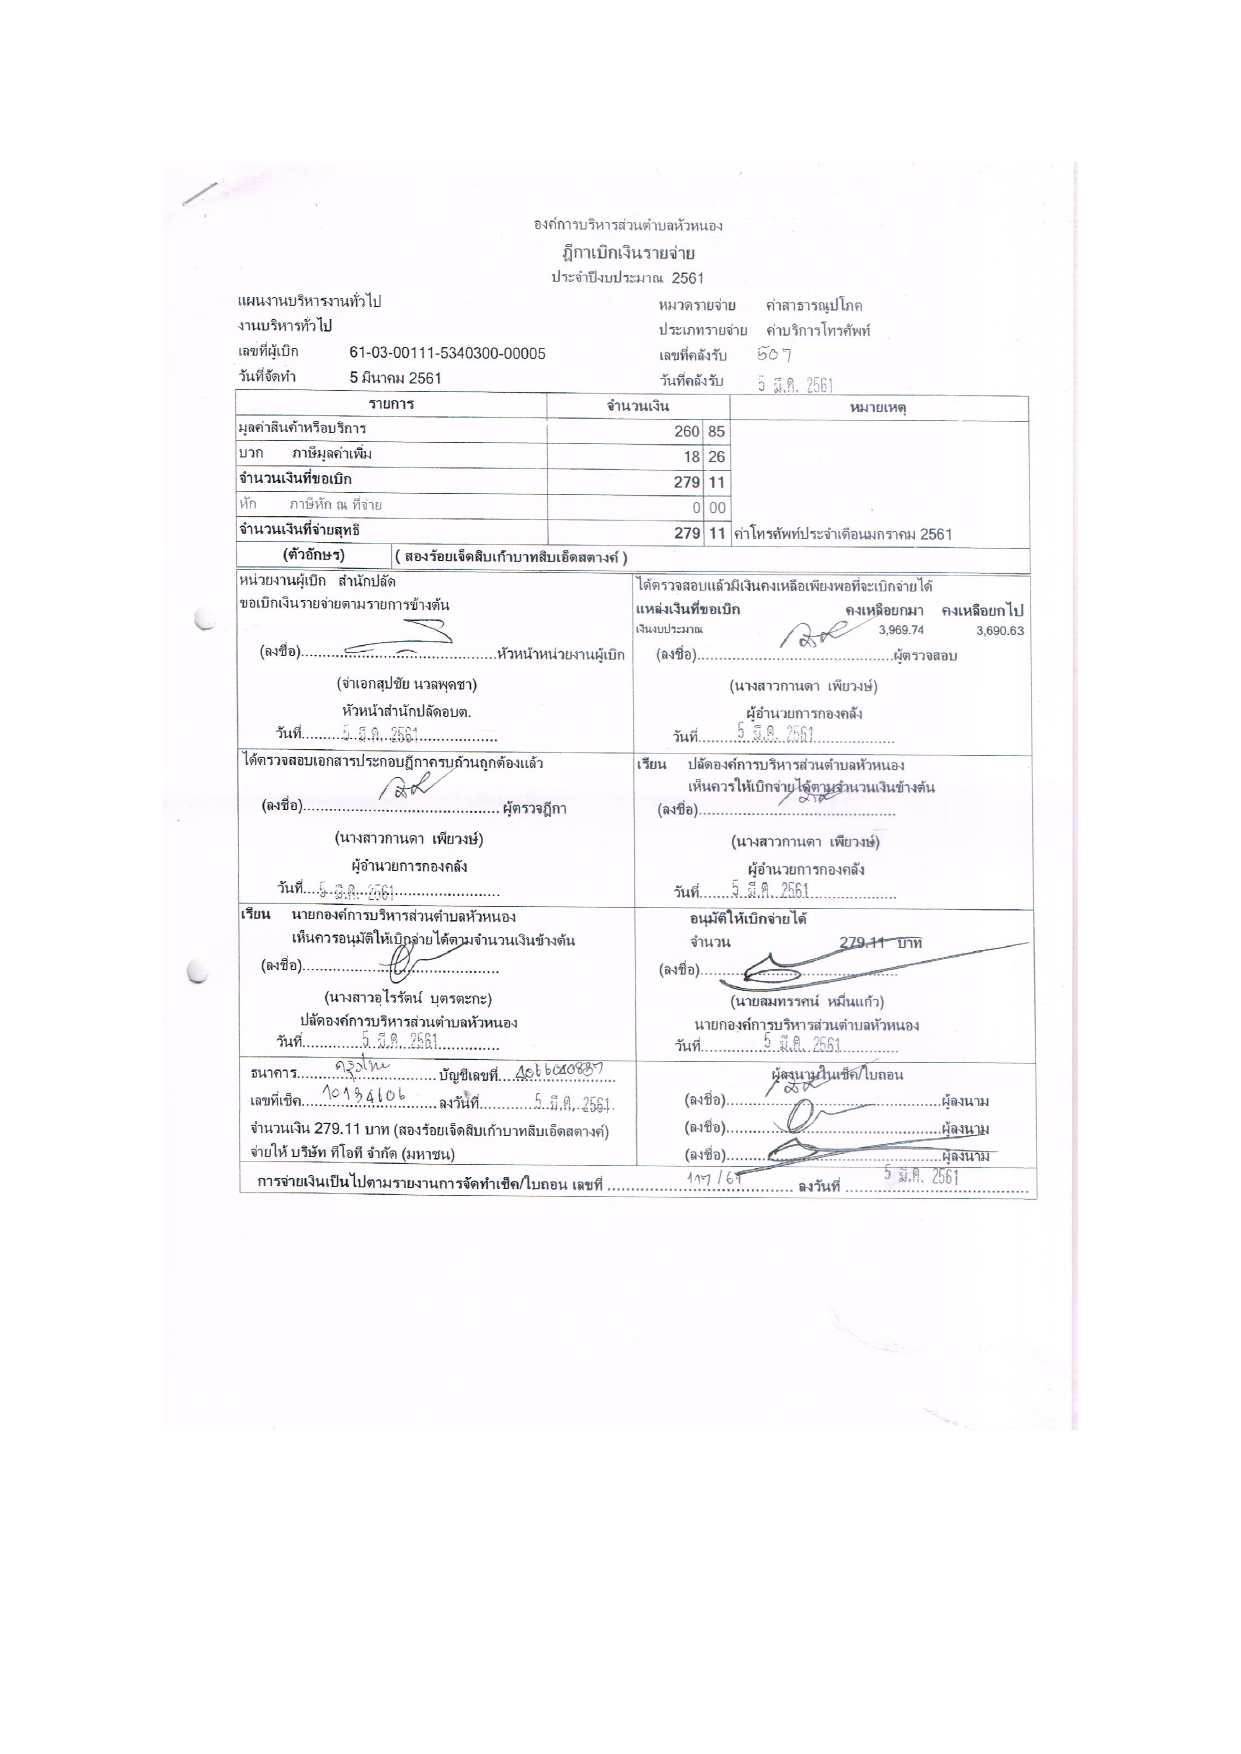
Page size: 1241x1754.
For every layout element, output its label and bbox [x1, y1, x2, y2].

picture [150, 150, 1091, 1443]
